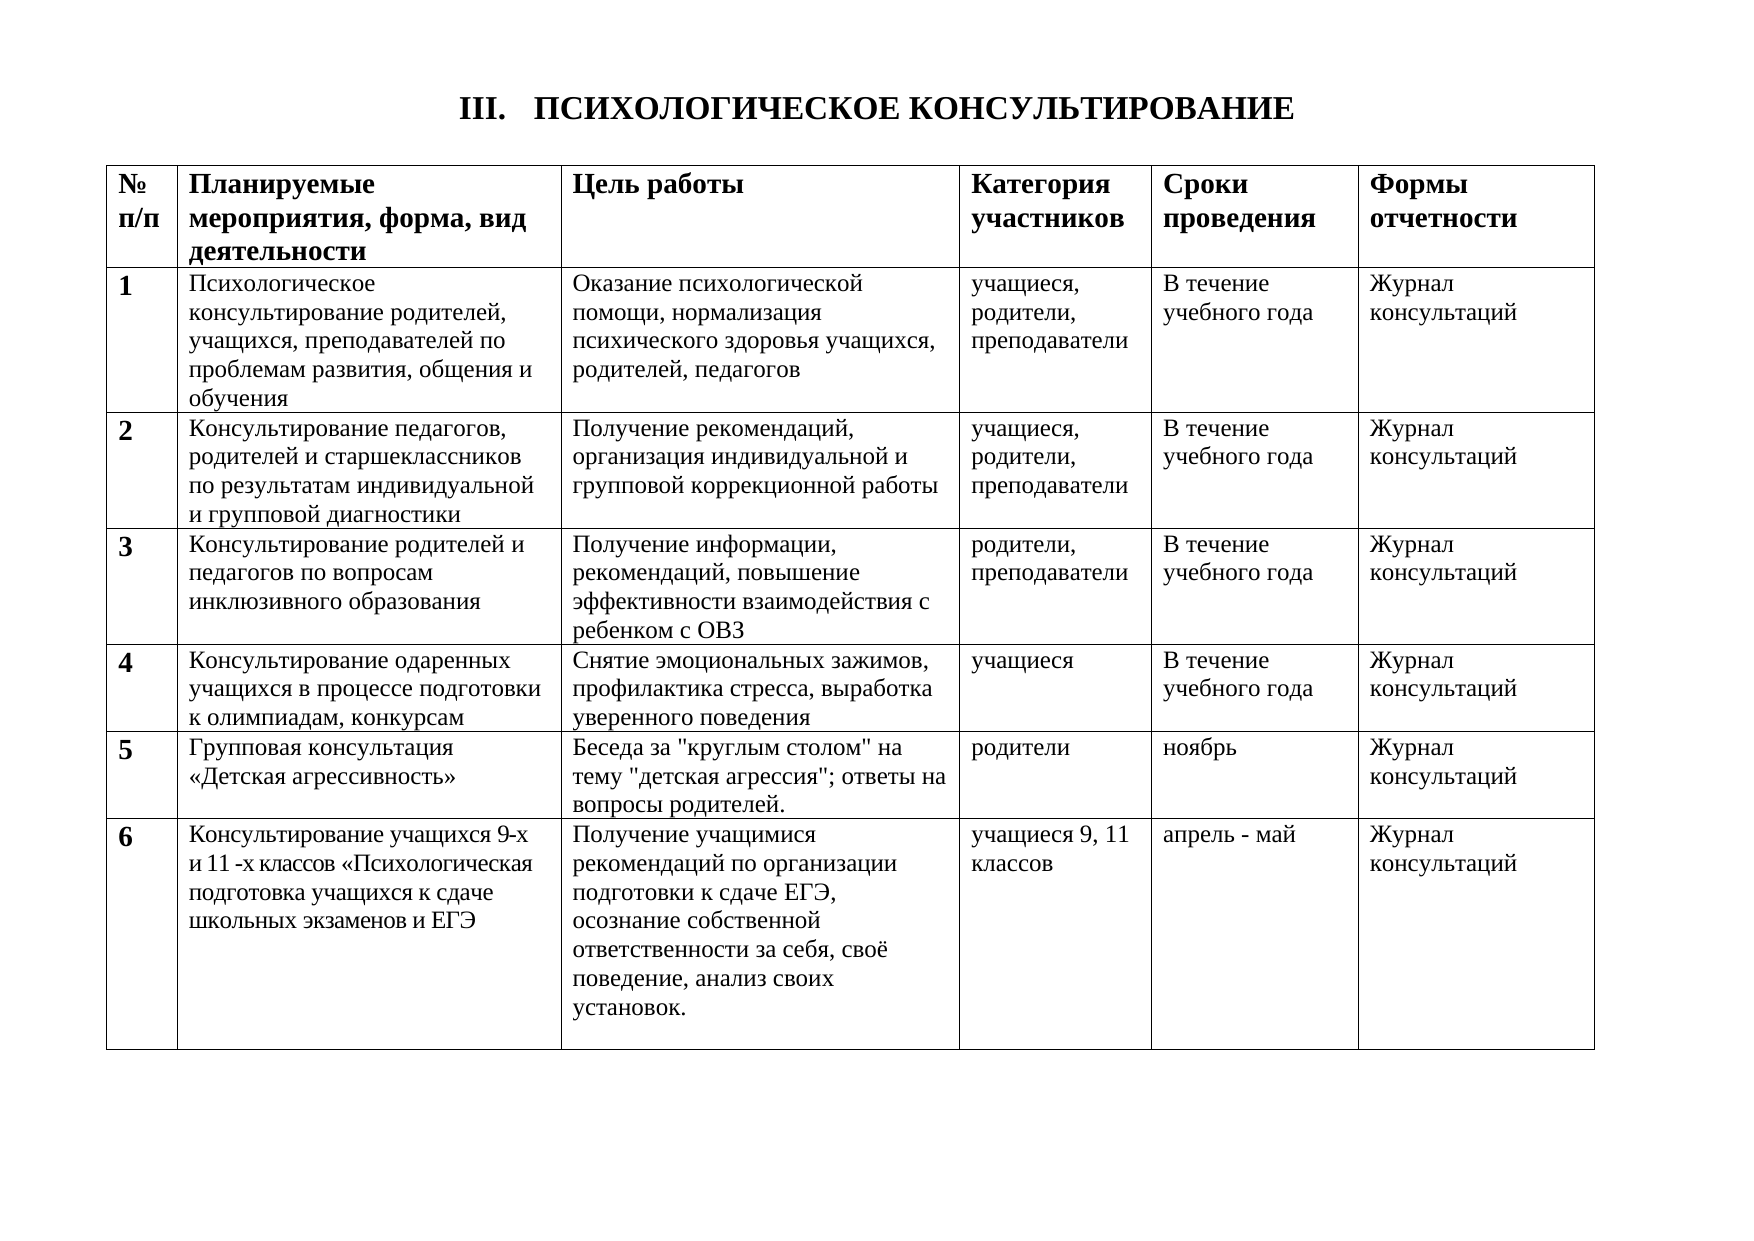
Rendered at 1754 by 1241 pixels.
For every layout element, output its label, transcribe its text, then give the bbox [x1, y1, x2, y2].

table_cell Журнал консультаций [1359, 732, 1594, 818]
table_cell родители, преподаватели [960, 529, 1151, 644]
table_cell Журнал консультаций [1359, 268, 1594, 412]
table_cell Получение информации, рекомендаций, повышение эффективности взаимодействия с ребенком с ОВЗ [562, 529, 959, 644]
table_cell 1 [107, 268, 177, 412]
table_cell Журнал консультаций [1359, 819, 1594, 1049]
table_cell Консультирование родителей и педагогов по вопросам инклюзивного образования [178, 529, 561, 644]
table_cell апрель - май [1152, 819, 1358, 1049]
table_cell Получение рекомендаций, организация индивидуальной и групповой коррекционной работы [562, 413, 959, 528]
table_cell Консультирование учащихся 9-х и 11 -х классов «Психологическая подготовка учащихся к сдаче школьных экзаменов и ЕГЭ [178, 819, 561, 1049]
table_cell 5 [107, 732, 177, 818]
table_cell родители [960, 732, 1151, 818]
table_cell 3 [107, 529, 177, 644]
table_header № п/п [107, 166, 177, 267]
table_header Планируемые мероприятия, форма, вид деятельности [178, 166, 561, 267]
table_cell Консультирование одаренных учащихся в процессе подготовки к олимпиадам, конкурсам [178, 645, 561, 731]
table_cell В течение учебного года [1152, 268, 1358, 412]
table_header Цель работы [562, 166, 959, 267]
table_cell 2 [107, 413, 177, 528]
table_header Формы отчетности [1359, 166, 1594, 267]
table_header Категория участников [960, 166, 1151, 267]
table_cell учащиеся [960, 645, 1151, 731]
table_cell ноябрь [1152, 732, 1358, 818]
table_cell учащиеся 9, 11 классов [960, 819, 1151, 1049]
table_cell Психологическое консультирование родителей, учащихся, преподавателей по проблемам развития, общения и обучения [178, 268, 561, 412]
table_cell Журнал консультаций [1359, 413, 1594, 528]
table_cell Журнал консультаций [1359, 645, 1594, 731]
table_cell Оказание психологической помощи, нормализация психического здоровья учащихся, родителей, педагогов [562, 268, 959, 412]
table_cell 6 [107, 819, 177, 1049]
table_cell В течение учебного года [1152, 413, 1358, 528]
table_cell Журнал консультаций [1359, 529, 1594, 644]
table_cell учащиеся, родители, преподаватели [960, 413, 1151, 528]
table_cell учащиеся, родители, преподаватели [960, 268, 1151, 412]
table_cell Групповая консультация «Детская агрессивность» [178, 732, 561, 818]
table_cell Беседа за "круглым столом" на тему "детская агрессия"; ответы на вопросы родителей. [562, 732, 959, 818]
table_cell В течение учебного года [1152, 645, 1358, 731]
list ПСИХОЛОГИЧЕСКОЕ КОНСУЛЬТИРОВАНИЕ [118, 88, 1636, 127]
table_cell В течение учебного года [1152, 529, 1358, 644]
table_cell 4 [107, 645, 177, 731]
table_cell Консультирование педагогов, родителей и старшеклассников по результатам индивидуальной и групповой диагностики [178, 413, 561, 528]
table_header Сроки проведения [1152, 166, 1358, 267]
table_cell Снятие эмоциональных зажимов, профилактика стресса, выработка уверенного поведения [562, 645, 959, 731]
table_cell Получение учащимися рекомендаций по организации подготовки к сдаче ЕГЭ, осознание собственной ответственности за себя, своё поведение, анализ своих установок. [562, 819, 959, 1049]
